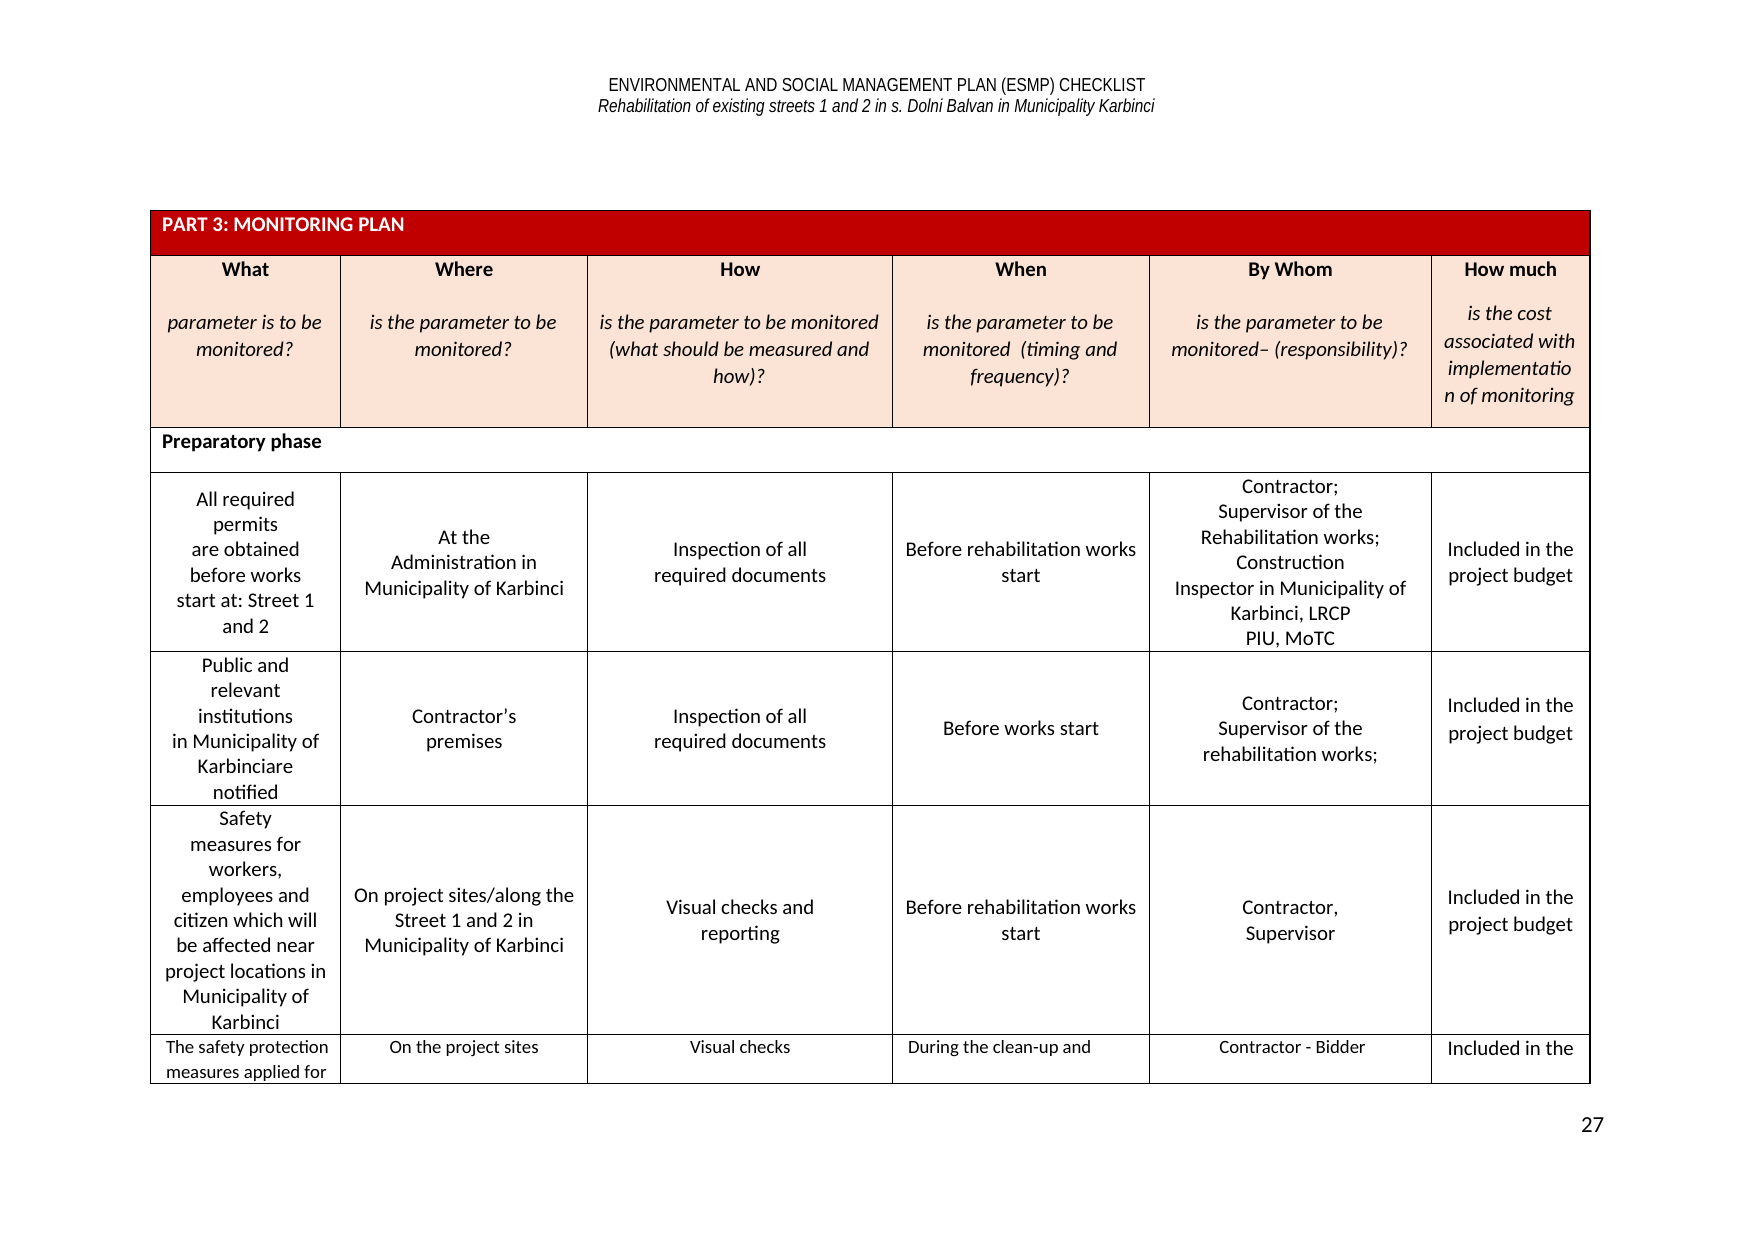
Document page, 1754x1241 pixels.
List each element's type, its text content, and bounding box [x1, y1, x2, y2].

table_cell How much is the cost associated with implementation of monitoring [1432, 256, 1589, 427]
table_cell Visual checks and reporting [588, 806, 892, 1034]
table_cell Inspection of all required documents [588, 473, 892, 651]
table_cell Public and relevant institutions in Municipality of Karbinciare notified [151, 652, 340, 804]
table_cell Before rehabilitation works start [893, 473, 1149, 651]
table_cell Included in the project budget [1432, 473, 1589, 651]
table_cell Safety measures for workers, employees and citizen which will be affected near project locations in Municipality of Karbinci [151, 806, 340, 1034]
table_cell Before works start [893, 652, 1149, 804]
table_cell Contractor’s premises [341, 652, 587, 804]
table_cell Contractor - Bidder Supervisor Communal Inspector at the Municipality of Karbinci State Health Inspectorate [1150, 1035, 1431, 1083]
table_cell What parameter is to be monitored? [151, 256, 340, 427]
table_cell Where is the parameter to be monitored? [341, 256, 587, 427]
table_cell Before rehabilitation works start [893, 806, 1149, 1034]
table_cell Visual checks [588, 1035, 892, 1083]
table_cell On project sites/along the Street 1 and 2 in Municipality of Karbinci [341, 806, 587, 1034]
table_cell At the Administration in Municipality of Karbinci [341, 473, 587, 651]
table_cell Included in the project budget [1432, 1035, 1589, 1083]
table_cell Contractor; Supervisor of the rehabilitation works; [1150, 652, 1431, 804]
table_cell Contractor; Supervisor of the Rehabilitation works; Construction Inspector in Municipality of Karbinci, LRCP PIU, MoTC [1150, 473, 1431, 651]
table_header PART 3: MONITORING PLAN [151, 211, 1589, 255]
table_cell By Whom is the parameter to be monitored– (responsibility)? [1150, 256, 1431, 427]
table_cell Included in the project budget [1432, 652, 1589, 804]
table_cell How is the parameter to be monitored (what should be measured and how)? [588, 256, 892, 427]
table_cell Preparatory phase [151, 428, 1589, 472]
table_cell When is the parameter to be monitored (timing and frequency)? [893, 256, 1149, 427]
table_cell Contractor, Supervisor [1150, 806, 1431, 1034]
table_cell Included in the project budget [1432, 806, 1589, 1034]
table_cell On the project sites [341, 1035, 587, 1083]
table_cell Inspection of all required documents [588, 652, 892, 804]
table_cell All required permits are obtained before works start at: Street 1 and 2 [151, 473, 340, 651]
